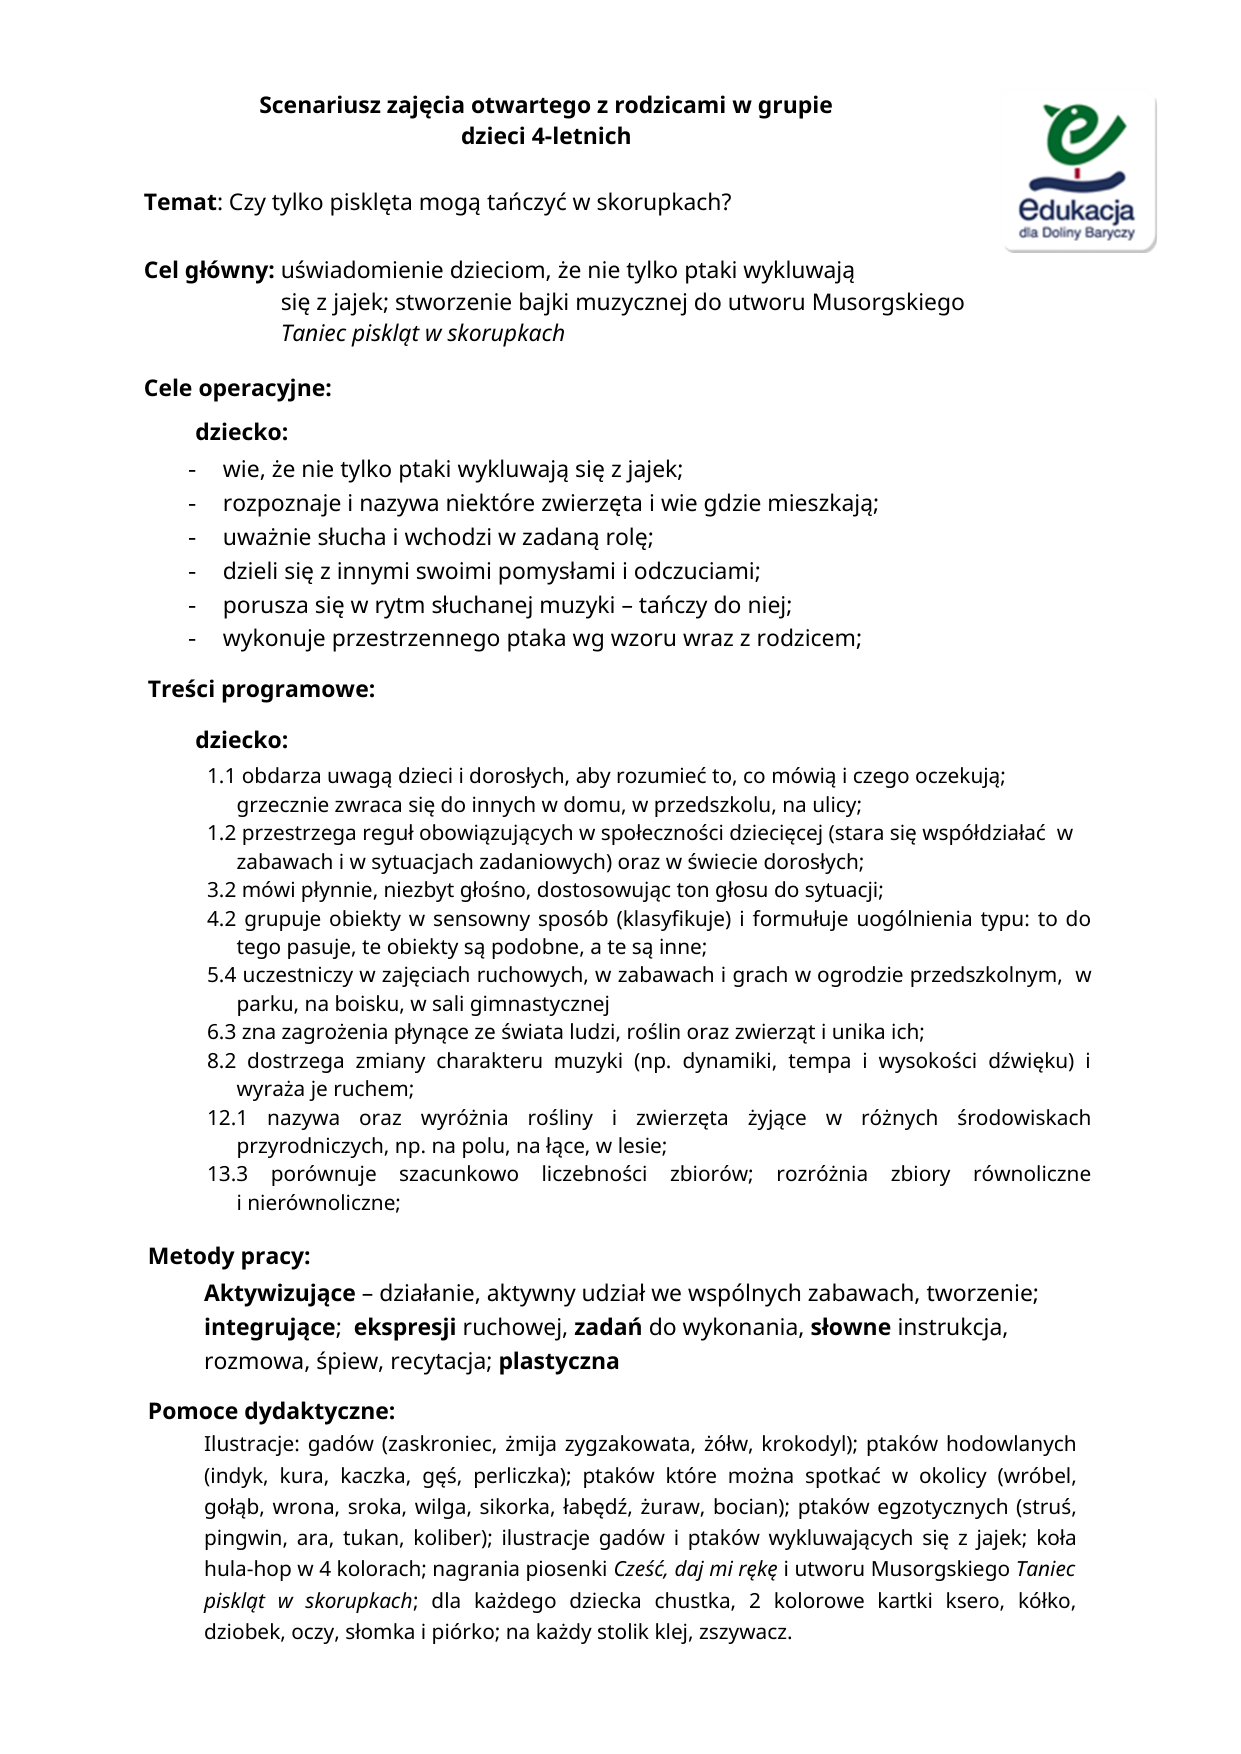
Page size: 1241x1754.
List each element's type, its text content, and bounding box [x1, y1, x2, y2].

table_header [960, 89, 1157, 416]
text 1.1 obdarza uwagą dzieci i dorosłych, aby rozumieć to, co mówią i czego oczekują; grzecznie zwraca się do innych w domu, w przedszkolu, na ulicy; [207, 761, 1092, 818]
text Pomoce dydaktyczne: [148, 1395, 1085, 1426]
text 1.2 przestrzega reguł obowiązujących w społeczności dziecięcej (stara się współdziałać w zabawach i w sytuacjach zadaniowych) oraz w świecie dorosłych; [207, 818, 1092, 875]
text 3.2 mówi płynnie, niezbyt głośno, dostosowując ton głosu do sytuacji; [207, 875, 1092, 904]
text Aktywizujące – działanie, aktywny udział we wspólnych zabawach, tworzenie; integrujące; ekspresji ruchowej, zadań do wykonania, słowne instrukcja, rozmowa, śpiew, recytacja; plastyczna [204, 1277, 1085, 1376]
text Ilustracje: gadów (zaskroniec, żmija zygzakowata, żółw, krokodyl); ptaków hodowlanych (indyk, kura, kaczka, gęś, perliczka); ptaków które można spotkać w okolicy (wróbel, gołąb, wrona, sroka, wilga, sikorka, łabędź, żuraw, bocian); ptaków egzotycznych (struś, pingwin, ara, tukan, koliber); ilustracje gadów i ptaków wykluwających się z jajek; koła hula-hop w 4 kolorach; nagrania piosenki Cześć, daj mi rękę i utworu Musorgskiego Taniec piskląt w skorupkach; dla każdego dziecka chustka, 2 kolorowe kartki ksero, kółko, dziobek, oczy, słomka i piórko; na każdy stolik klej, zszywacz. [204, 1429, 1078, 1646]
list wie, że nie tylko ptaki wykluwają się z jajek; [185, 453, 1092, 484]
table_header Scenariusz zajęcia otwartego z rodzicami w grupie dzieci 4-letnich Temat: Czy tylko pisklęta mogą tańczyć w skorupkach? Cel główny: uświadomienie dzieciom, że nie tylko ptaki wykluwają się z jajek; stworzenie bajki muzycznej do utworu Musorgskiego Taniec piskląt w skorupkach Cele operacyjne: [133, 89, 960, 416]
text dziecko: [148, 416, 1014, 447]
text 4.2 grupuje obiekty w sensowny sposób (klasyfikuje) i formułuje uogólnienia typu: to do tego pasuje, te obiekty są podobne, a te są inne; [207, 904, 1092, 961]
list wykonuje przestrzennego ptaka wg wzoru wraz z rodzicem; [185, 622, 1092, 654]
text 12.1 nazywa oraz wyróżnia rośliny i zwierzęta żyjące w różnych środowiskach przyrodniczych, np. na polu, na łące, w lesie; [207, 1103, 1092, 1159]
text 6.3 zna zagrożenia płynące ze świata ludzi, roślin oraz zwierząt i unika ich; [207, 1017, 1092, 1046]
list rozpoznaje i nazywa niektóre zwierzęta i wie gdzie mieszkają; [185, 487, 1092, 518]
text Treści programowe: [148, 673, 1014, 704]
list uważnie słucha i wchodzi w zadaną rolę; [185, 521, 1092, 552]
picture [999, 88, 1158, 253]
text 8.2 dostrzega zmiany charakteru muzyki (np. dynamiki, tempa i wysokości dźwięku) i wyraża je ruchem; [207, 1046, 1092, 1103]
list dzieli się z innymi swoimi pomysłami i odczuciami; [185, 555, 1092, 586]
text Metody pracy: [148, 1240, 1014, 1271]
list porusza się w rytm słuchanej muzyki – tańczy do niej; [185, 588, 1092, 620]
text 5.4 uczestniczy w zajęciach ruchowych, w zabawach i grach w ogrodzie przedszkolnym, w parku, na boisku, w sali gimnastycznej [207, 961, 1092, 1017]
text dziecko: [148, 724, 1014, 755]
text 13.3 porównuje szacunkowo liczebności zbiorów; rozróżnia zbiory równoliczne i nierównoliczne; [207, 1159, 1092, 1216]
